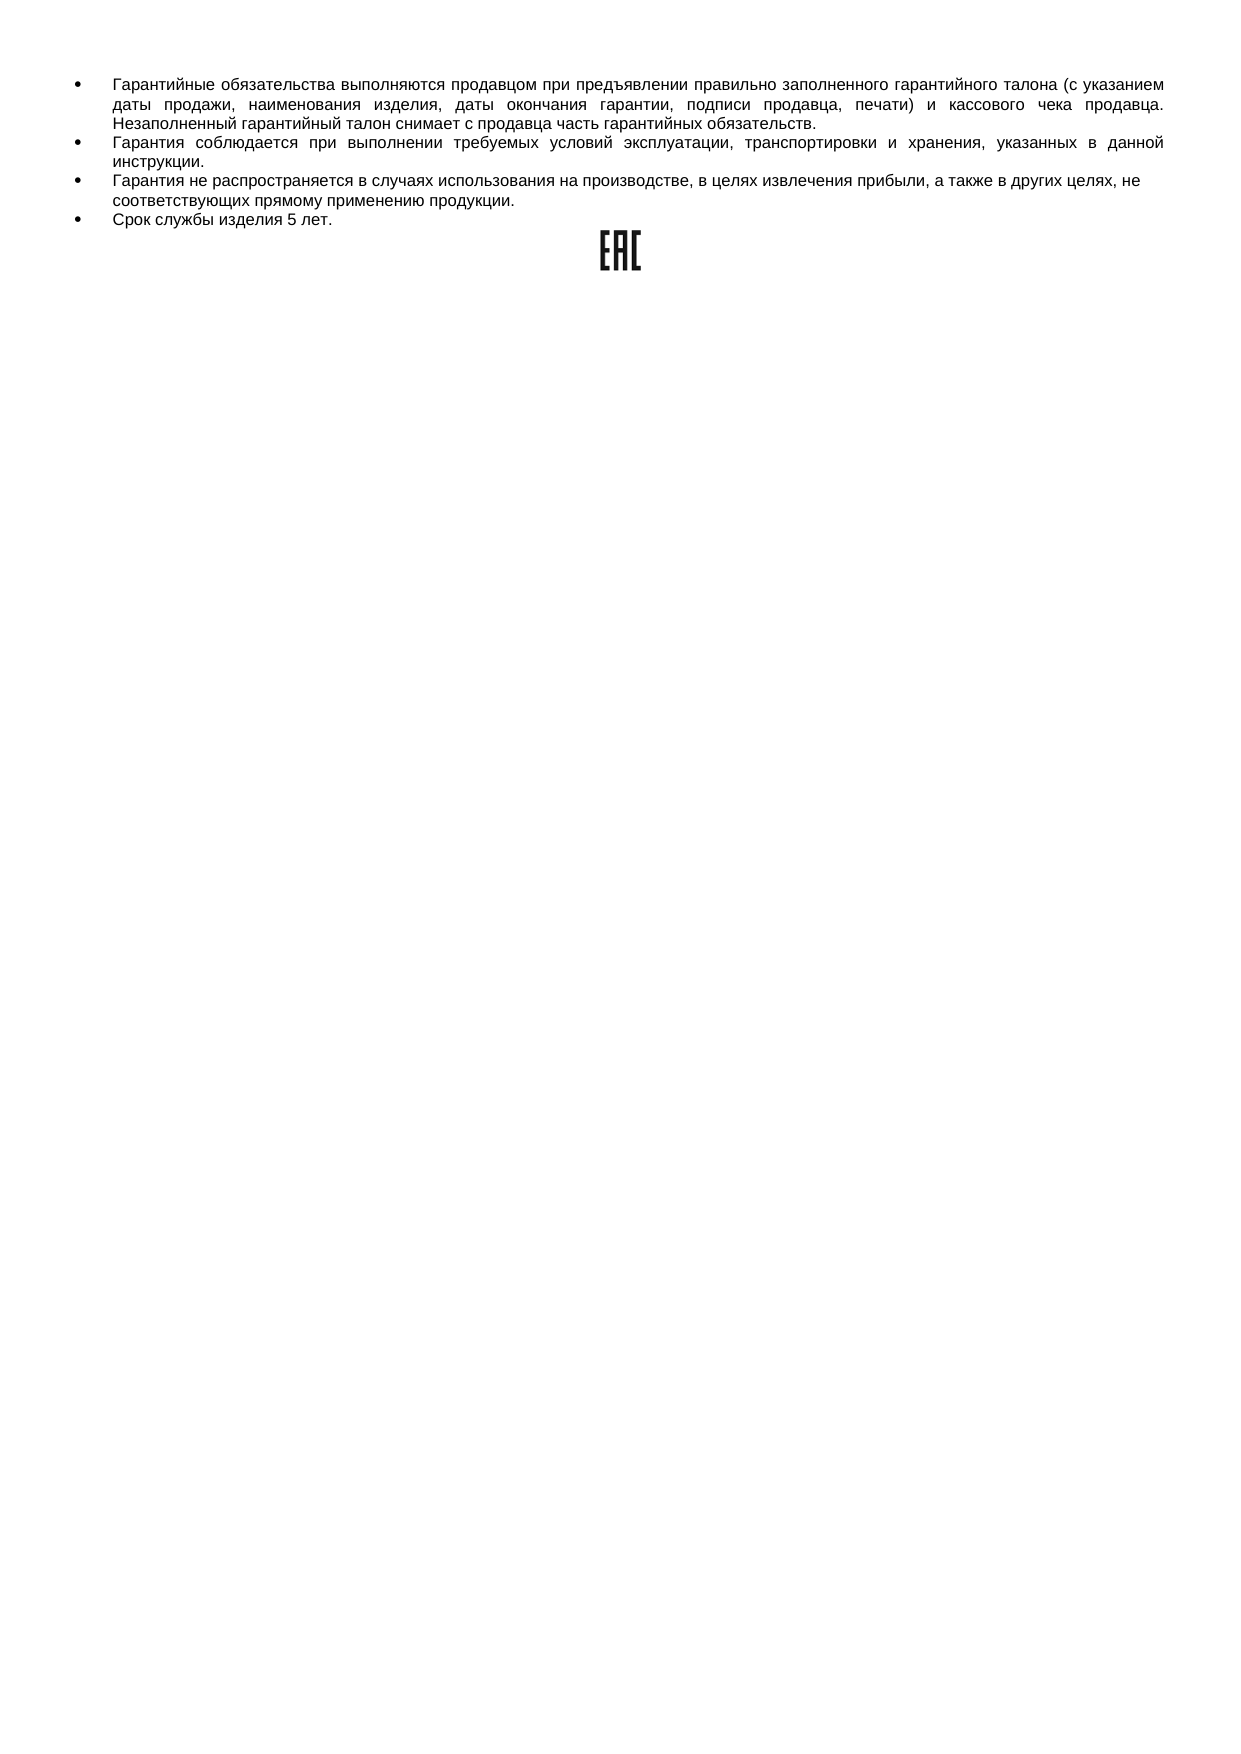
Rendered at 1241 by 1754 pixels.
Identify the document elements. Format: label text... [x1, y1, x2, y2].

list Гарантийные обязательства выполняются продавцом при предъявлении правильно заполненного гарантийного талона (с указанием даты продажи, наименования изделия, даты окончания гарантии, подписи продавца, печати) и кассового чека продавца. Незаполненный гарантийный талон снимает с продавца часть гарантийных обязательств. [75, 75, 1165, 133]
list Гарантия соблюдается при выполнении требуемых условий эксплуатации, транспортировки и хранения, указанных в данной инструкции. [75, 133, 1165, 171]
list Гарантия не распространяется в случаях использования на производстве, в целях извлечения прибыли, а также в других целях, не соответствующих прямому применению продукции. [75, 171, 1165, 209]
list Срок службы изделия 5 лет. [75, 209, 1165, 229]
picture [597, 228, 643, 273]
